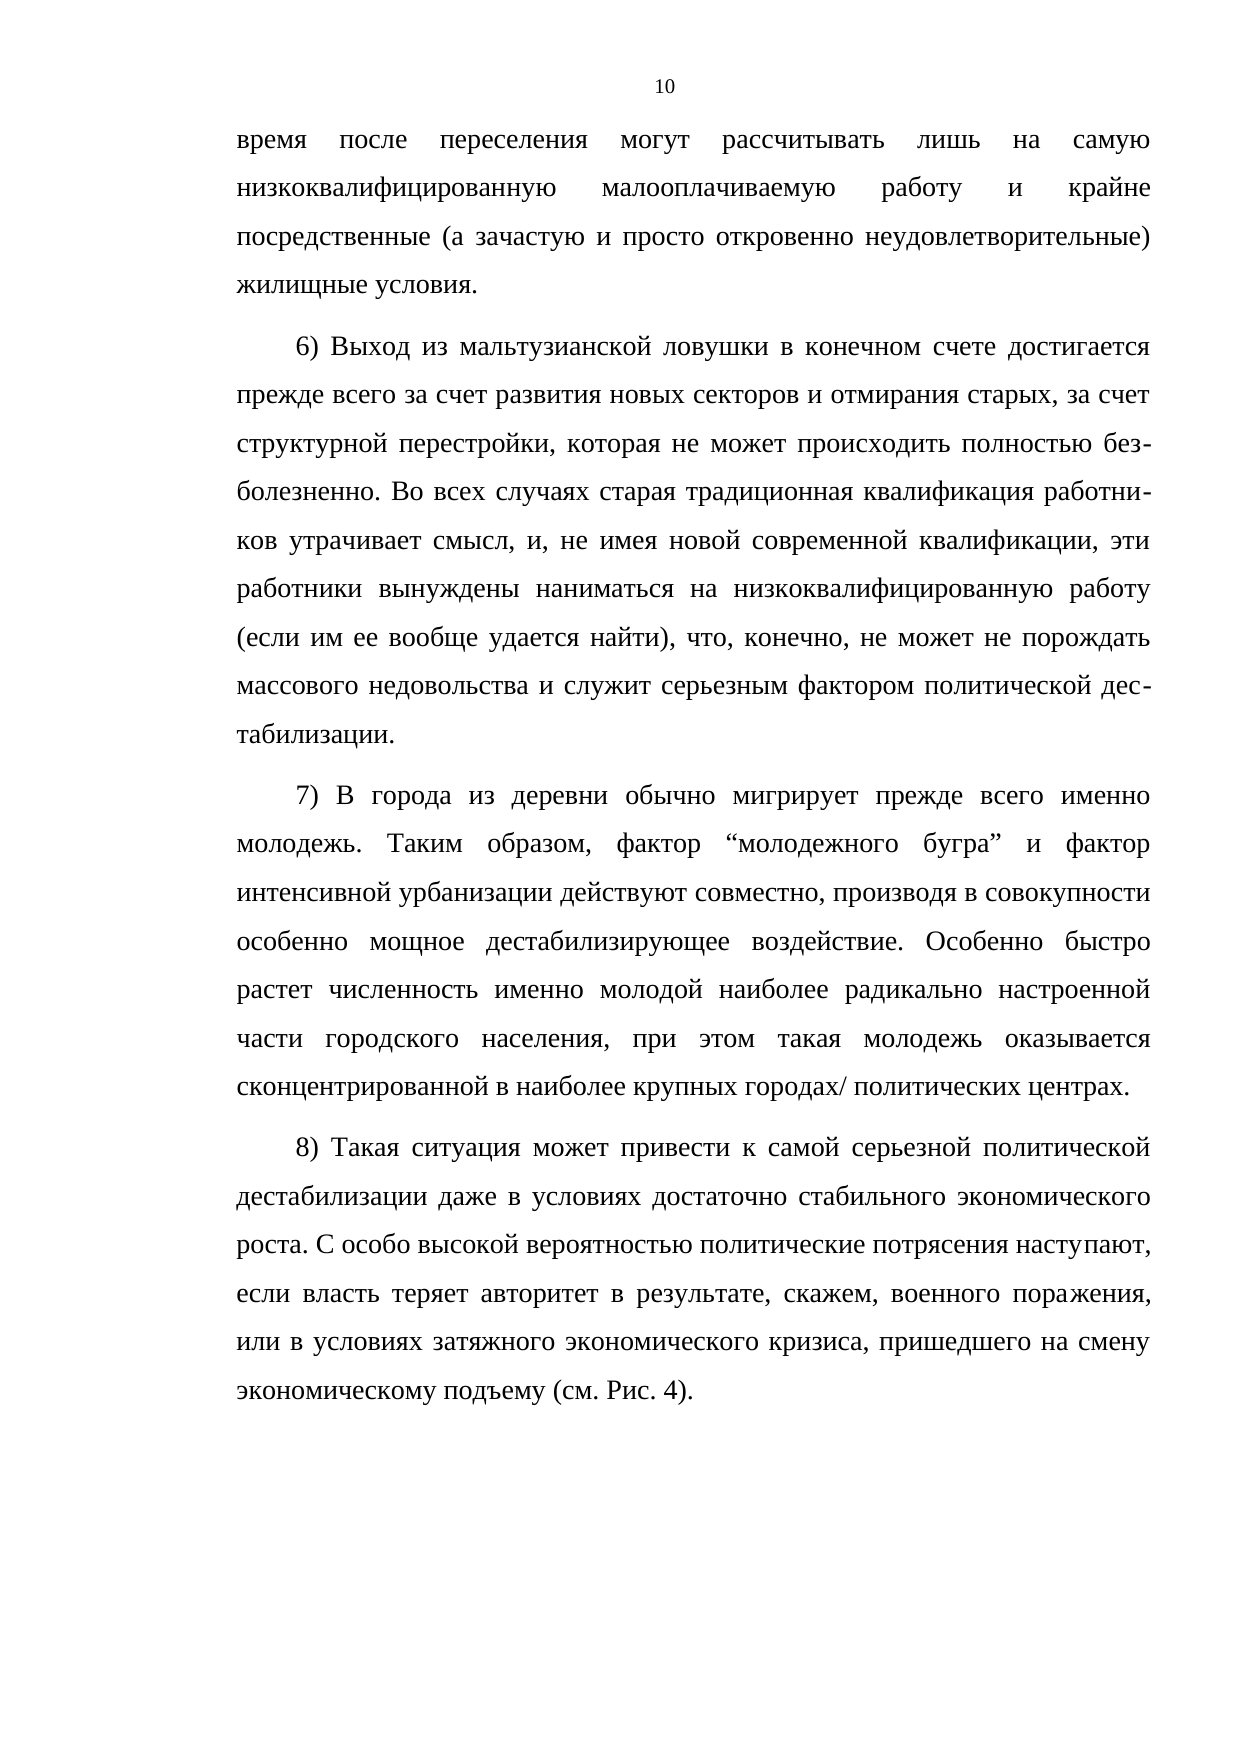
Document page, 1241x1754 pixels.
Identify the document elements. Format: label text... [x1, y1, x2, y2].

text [236, 122, 1152, 300]
text 8) Такая ситуация может привести к самой серьезной политической дестабилизации даже в условиях достаточно стабильного экономического роста. С особо высокой вероятностью политические потрясения наступают, если власть теряет авторитет в результате, скажем, военного поражения, или в условиях затяжного экономического кризиса, пришедшего на смену экономическому подъему (см. Рис. 4). [236, 1130, 1152, 1405]
text 7) В города из деревни обычно мигрирует прежде всего именно молодежь. Таким образом, фактор “молодежного бугра” и фактор интенсивной урбанизации действуют совместно, производя в совокупности особенно мощное дестабилизирующее воздействие. Особенно быстро растет численность именно молодой наиболее радикально настроенной части городского населения, при этом такая молодежь оказывается сконцентрированной в наиболее крупных городах/ политических центрах. [236, 778, 1152, 1102]
text 6) Выход из мальтузианской ловушки в конечном счете достигается прежде всего за счет развития новых секторов и отмирания старых, за счет структурной перестройки, которая не может происходить полностью безболезненно. Во всех случаях старая традиционная квалификация работников утрачивает смысл, и, не имея новой современной квалификации, эти работники вынуждены наниматься на низкоквалифицированную работу (если им ее вообще удается найти), что, конечно, не может не порождать массового недовольства и служит серьезным фактором политической дестабилизации. [236, 328, 1152, 749]
